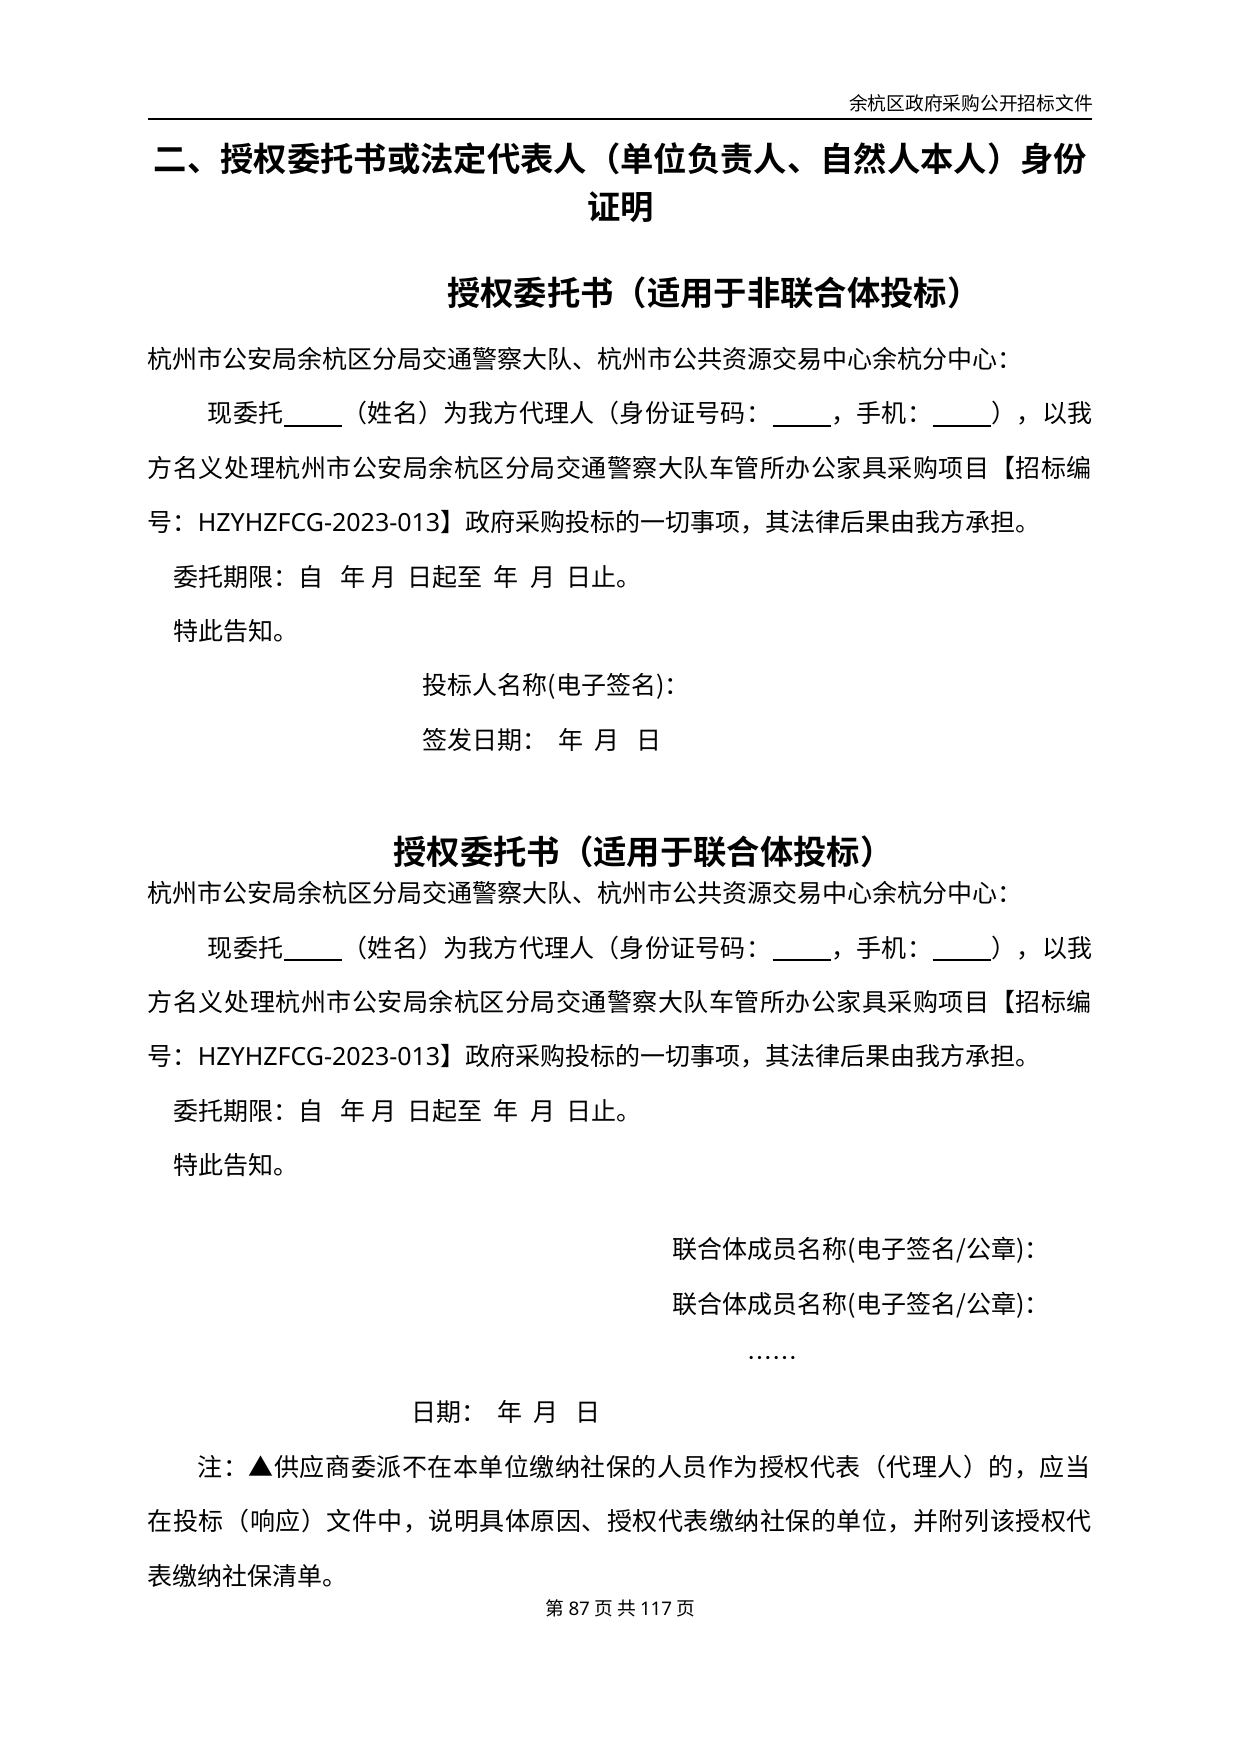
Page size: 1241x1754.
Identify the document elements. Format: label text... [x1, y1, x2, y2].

text 现委托 （姓名）为我方代理人（身份证号码： ，手机： ），以我方名义处理杭州市公安局余杭区分局交通警察大队车管所办公家具采购项目【招标编号：HZYHZFCG-2023-013】政府采购投标的一切事项，其法律后果由我方承担。 [148, 394, 1092, 539]
text 授权委托书（适用于非联合体投标） [148, 267, 1092, 315]
text 委托期限：自 年 月 日起至 年 月 日止。 [148, 557, 1092, 593]
text …… [148, 1338, 1092, 1375]
text 杭州市公安局余杭区分局交通警察大队、杭州市公共资源交易中心余杭分中心： [148, 874, 1092, 910]
text 联合体成员名称(电子签名/公章)： [148, 1284, 1092, 1320]
text 投标人名称(电子签名)： [148, 666, 1092, 702]
text 注：▲供应商委派不在本单位缴纳社保的人员作为授权代表（代理人）的，应当在投标（响应）文件中，说明具体原因、授权代表缴纳社保的单位，并附列该授权代表缴纳社保清单。 [148, 1447, 1092, 1592]
text 二、授权委托书或法定代表人（单位负责人、自然人本人）身份证明 [148, 133, 1092, 229]
text 日期： 年 月 日 [148, 1393, 1092, 1429]
text 签发日期： 年 月 日 [148, 720, 1092, 756]
text 杭州市公安局余杭区分局交通警察大队、杭州市公共资源交易中心余杭分中心： [148, 339, 1092, 376]
text 特此告知。 [148, 611, 1092, 648]
text 委托期限：自 年 月 日起至 年 月 日止。 [148, 1091, 1092, 1127]
text 特此告知。 [148, 1146, 1092, 1182]
text 现委托 （姓名）为我方代理人（身份证号码： ，手机： ），以我方名义处理杭州市公安局余杭区分局交通警察大队车管所办公家具采购项目【招标编号：HZYHZFCG-2023-013】政府采购投标的一切事项，其法律后果由我方承担。 [148, 928, 1092, 1073]
text 授权委托书（适用于联合体投标） [148, 826, 1092, 874]
text 联合体成员名称(电子签名/公章)： [148, 1230, 1092, 1266]
